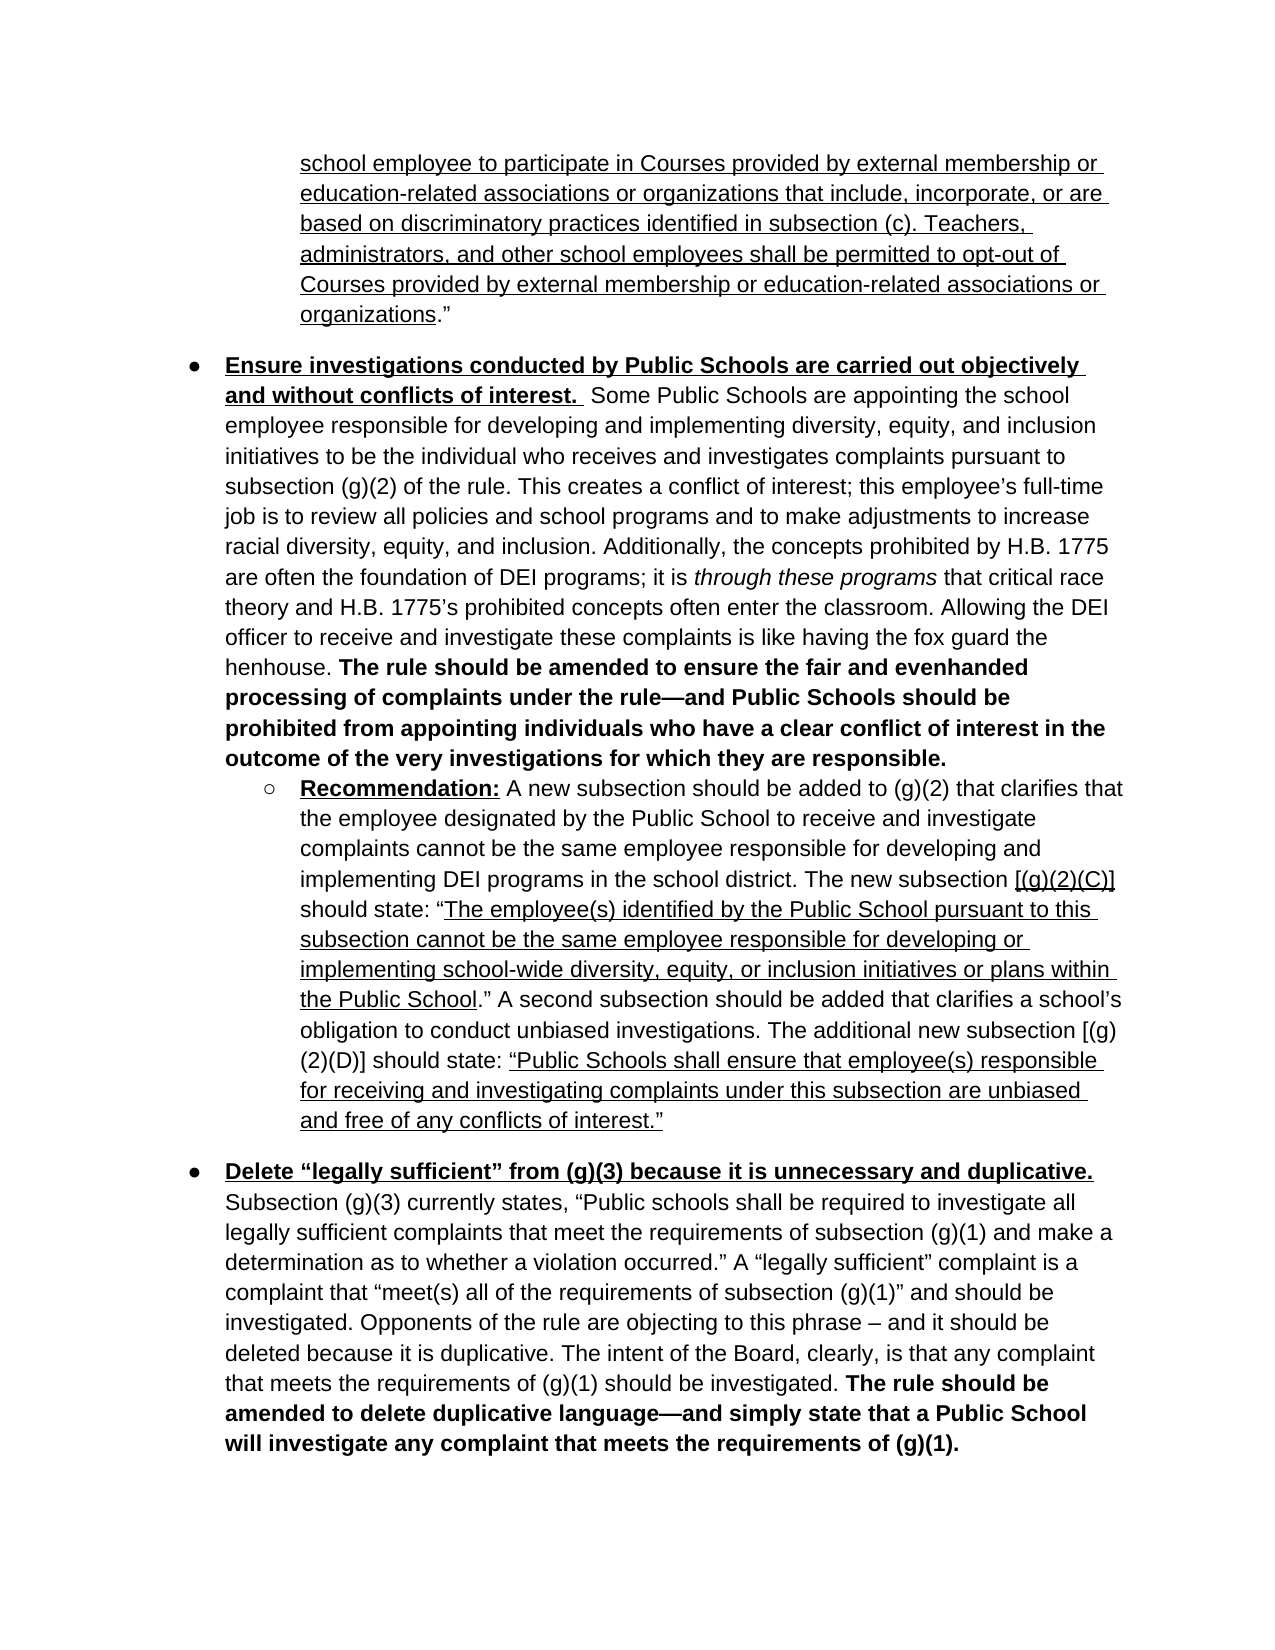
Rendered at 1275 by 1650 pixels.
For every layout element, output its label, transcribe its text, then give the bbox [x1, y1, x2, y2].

list Recommendation: A new subsection should be added to (g)(2) that clarifies that the employee designated by the Public School to receive and investigate complaints cannot be the same employee responsible for developing and implementing DEI programs in the school district. The new subsection [(g)(2)(C)] should state: “The employee(s) identified by the Public School pursuant to this subsection cannot be the same employee responsible for developing or implementing school-wide diversity, equity, or inclusion initiatives or plans within the Public School.” A second subsection should be added that clarifies a school’s obligation to conduct unbiased investigations. The additional new subsection [(g)(2)(D)] should state: “Public Schools shall ensure that employee(s) responsible for receiving and investigating complaints under this subsection are unbiased and free of any conflicts of interest.” [262, 775, 1125, 1134]
list Ensure investigations conducted by Public Schools are carried out objectively and without conflicts of interest. Some Public Schools are appointing the school employee responsible for developing and implementing diversity, equity, and inclusion initiatives to be the individual who receives and investigates complaints pursuant to subsection (g)(2) of the rule. This creates a conflict of interest; this employee’s full-time job is to review all policies and school programs and to make adjustments to increase racial diversity, equity, and inclusion. Additionally, the concepts prohibited by H.B. 1775 are often the foundation of DEI programs; it is through these programs that critical race theory and H.B. 1775’s prohibited concepts often enter the classroom. Allowing the DEI officer to receive and investigate these complaints is like having the fox guard the henhouse. The rule should be amended to ensure the fair and evenhanded processing of complaints under the rule—and Public Schools should be prohibited from appointing individuals who have a clear conflict of interest in the outcome of the very investigations for which they are responsible. [187, 352, 1125, 771]
list Delete “legally sufficient” from (g)(3) because it is unnecessary and duplicative. Subsection (g)(3) currently states, “Public schools shall be required to investigate all legally sufficient complaints that meet the requirements of subsection (g)(1) and make a determination as to whether a violation occurred.” A “legally sufficient” complaint is a complaint that “meet(s) all of the requirements of subsection (g)(1)” and should be investigated. Opponents of the rule are objecting to this phrase – and it should be deleted because it is duplicative. The intent of the Board, clearly, is that any complaint that meets the requirements of (g)(1) should be investigated. The rule should be amended to delete duplicative language—and simply state that a Public School will investigate any complaint that meets the requirements of (g)(1). [187, 1158, 1125, 1457]
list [262, 150, 1125, 327]
